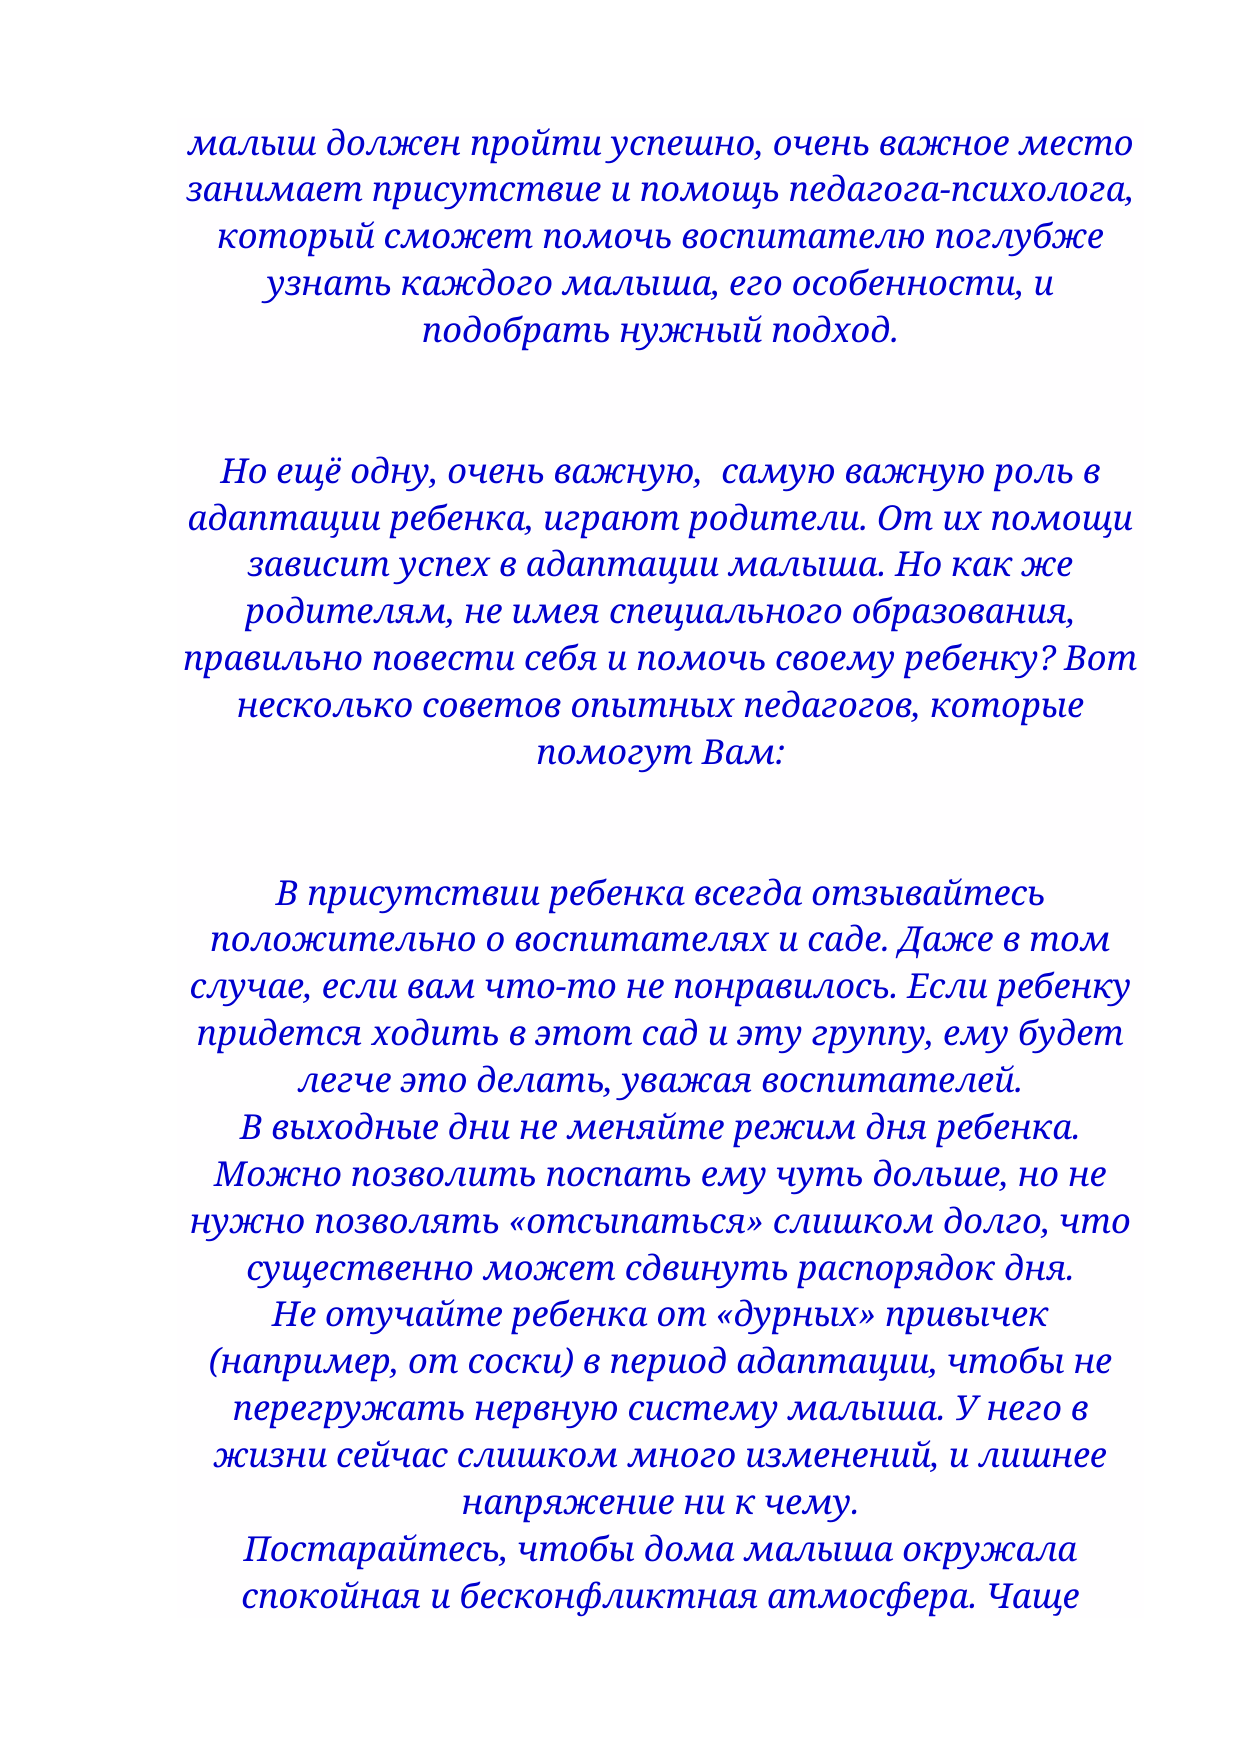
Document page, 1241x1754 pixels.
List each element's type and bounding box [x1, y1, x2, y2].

text [177, 118, 1144, 1618]
